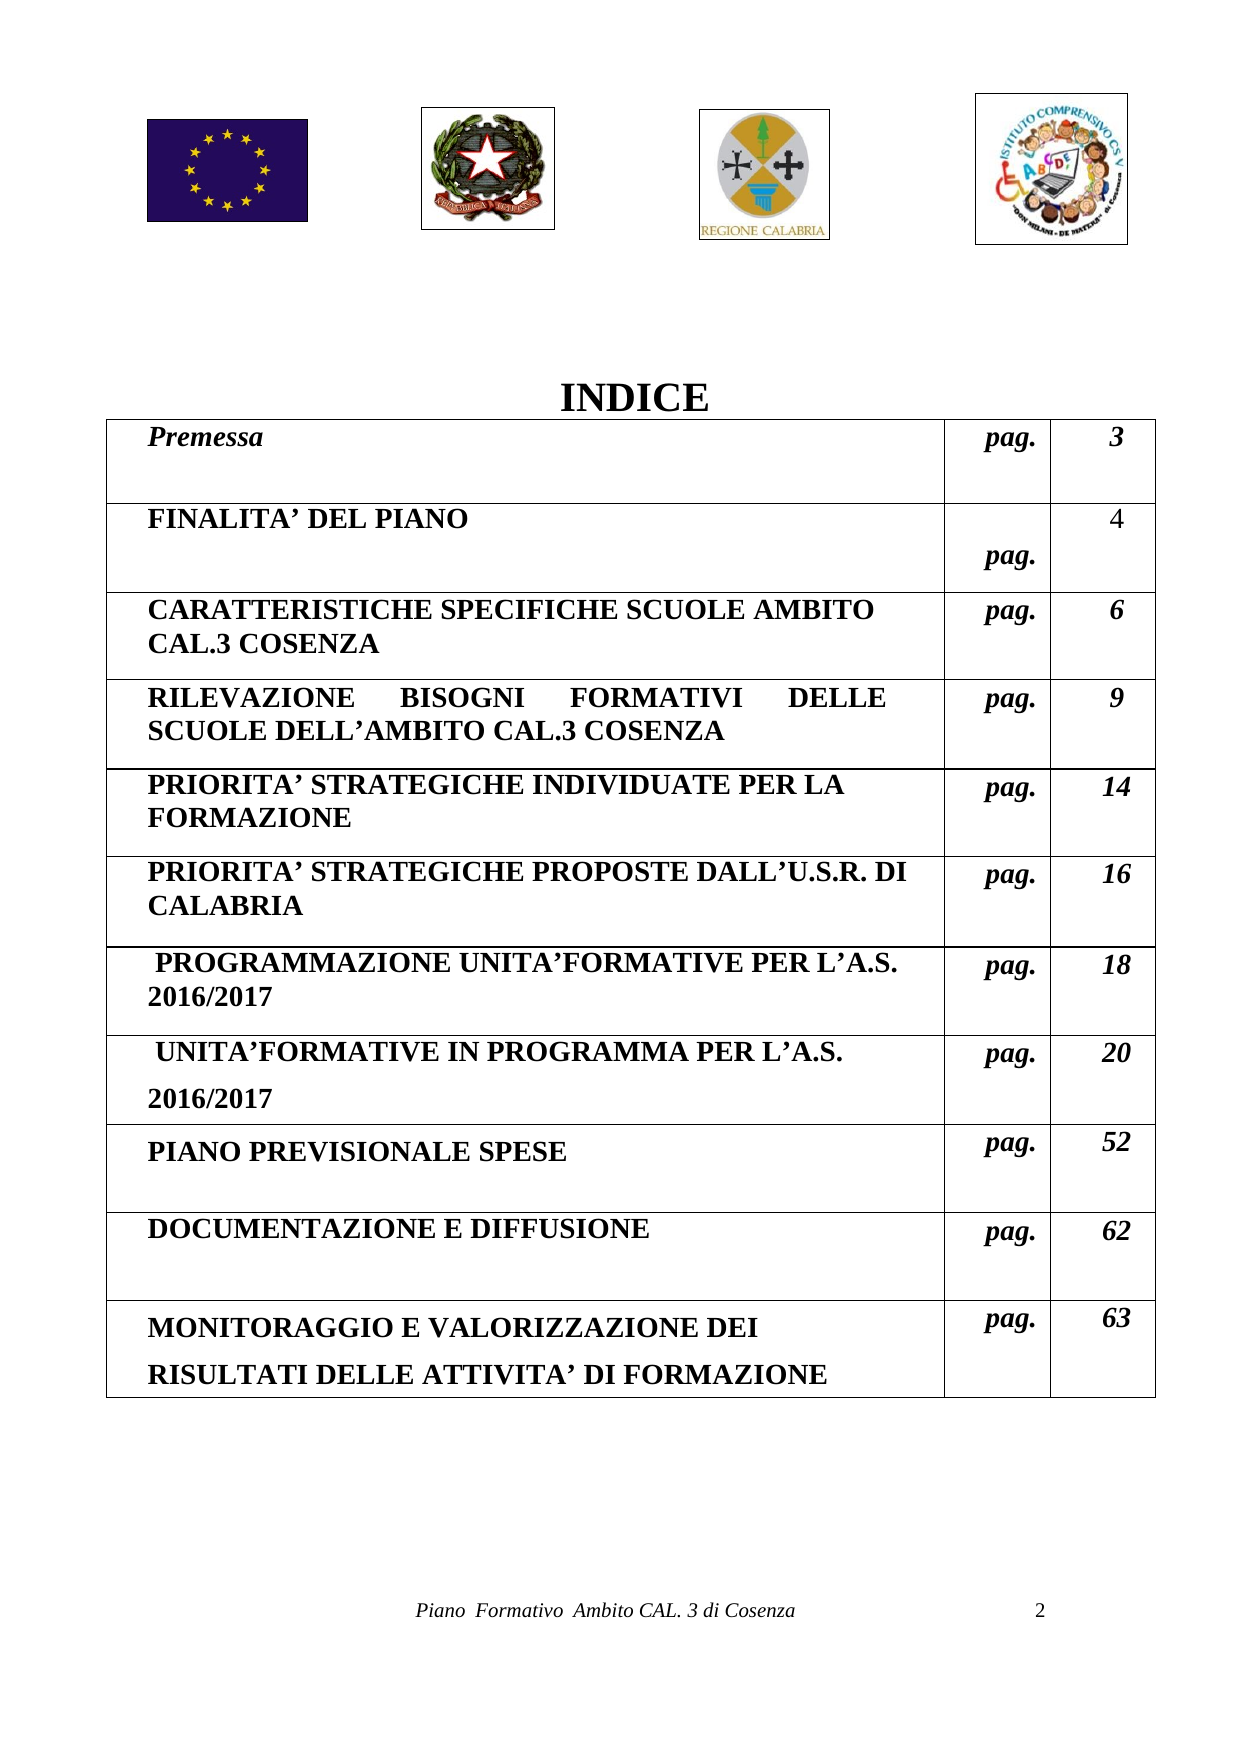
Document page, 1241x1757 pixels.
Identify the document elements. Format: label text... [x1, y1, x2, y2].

table_cell RILEVAZIONE BISOGNI FORMATIVI DELLE SCUOLE DELL’AMBITO CAL.3 COSENZA [107, 680, 944, 768]
table_cell pag. [945, 504, 1050, 592]
table_cell pag. [945, 1036, 1050, 1123]
table_header pag. [945, 420, 1050, 502]
picture [422, 108, 554, 229]
table_cell pag. [945, 1213, 1050, 1300]
table_cell 62 [1051, 1213, 1155, 1300]
table_cell MONITORAGGIO E VALORIZZAZIONE DEI RISULTATI DELLE ATTIVITA’ DI FORMAZIONE [107, 1301, 944, 1397]
table_header Premessa [107, 420, 944, 502]
table_cell PRIORITA’ STRATEGICHE PROPOSTE DALL’U.S.R. DI CALABRIA [107, 857, 944, 946]
table_cell pag. [945, 948, 1050, 1035]
table_cell 20 [1051, 1036, 1155, 1123]
table_header 3 [1051, 420, 1155, 502]
table_cell pag. [945, 1125, 1050, 1212]
table_cell 18 [1051, 948, 1155, 1035]
table_cell pag. [945, 593, 1050, 679]
table_cell 6 [1051, 593, 1155, 679]
table_cell CARATTERISTICHE SPECIFICHE SCUOLE AMBITO CAL.3 COSENZA [107, 593, 944, 679]
table_cell pag. [945, 1301, 1050, 1397]
table_cell 16 [1051, 857, 1155, 946]
table_cell 52 [1051, 1125, 1155, 1212]
table_cell PROGRAMMAZIONE UNITA’FORMATIVE PER L’A.S. 2016/2017 [107, 948, 944, 1035]
picture [700, 110, 829, 239]
table_cell UNITA’FORMATIVE IN PROGRAMMA PER L’A.S. 2016/2017 [107, 1036, 944, 1123]
table_cell pag. [945, 857, 1050, 946]
table_cell 4 [1051, 504, 1155, 592]
table_cell PIANO PREVISIONALE SPESE [107, 1125, 944, 1212]
table_cell 9 [1051, 680, 1155, 768]
table_cell PRIORITA’ STRATEGICHE INDIVIDUATE PER LA FORMAZIONE [107, 770, 944, 856]
picture [148, 120, 307, 221]
table_cell DOCUMENTAZIONE E DIFFUSIONE [107, 1213, 944, 1300]
table_cell 14 [1051, 770, 1155, 856]
picture [976, 94, 1127, 244]
text INDICE [554, 373, 716, 419]
table_cell pag. [945, 770, 1050, 856]
table_cell pag. [945, 680, 1050, 768]
table_cell 63 [1051, 1301, 1155, 1397]
table_cell FINALITA’ DEL PIANO [107, 504, 944, 592]
text Piano Formativo Ambito CAL. 3 di Cosenza 2 [415, 1598, 1144, 1622]
